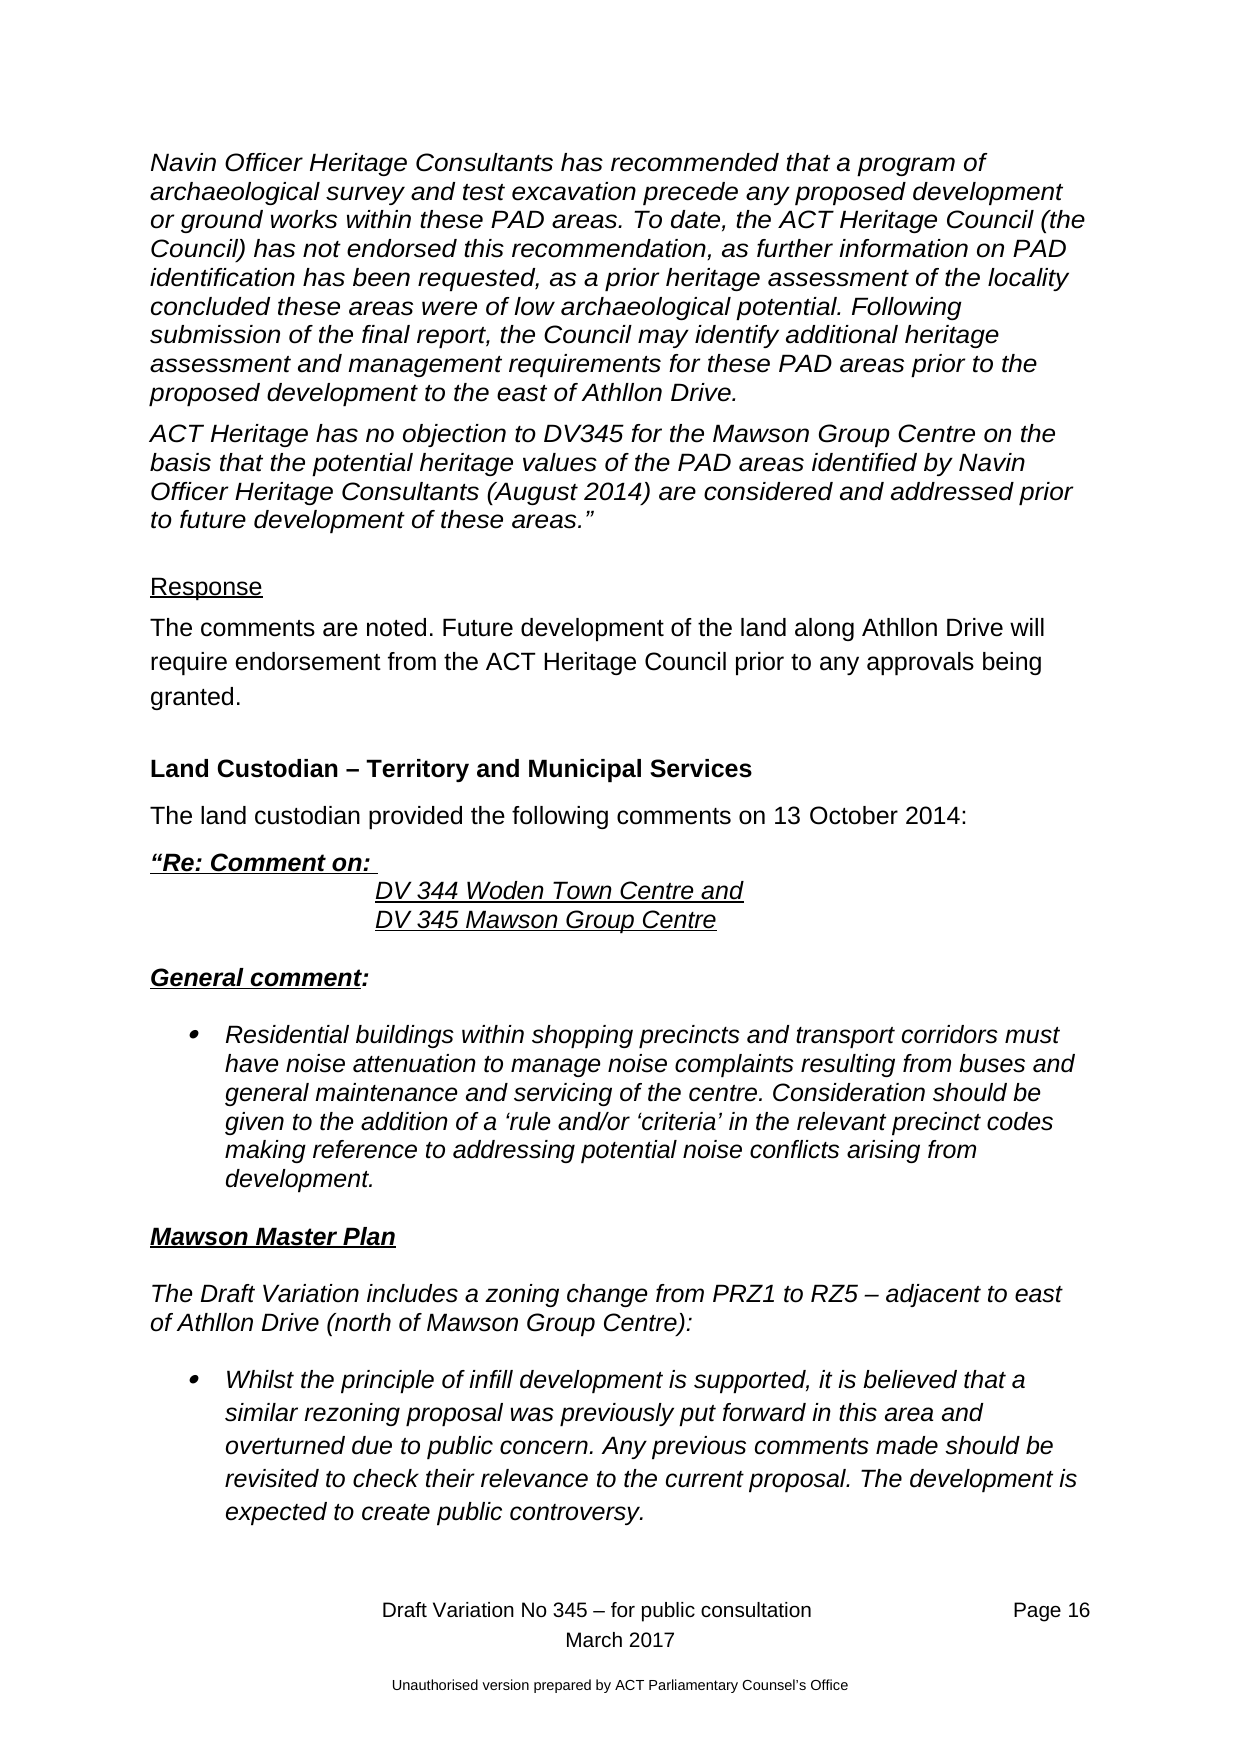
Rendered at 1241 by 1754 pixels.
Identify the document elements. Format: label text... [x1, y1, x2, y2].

text General comment: [150, 963, 1090, 991]
text ACT Heritage has no objection to DV345 for the Mawson Group Centre on the basis that the potential heritage values of the PAD areas identified by Navin Officer Heritage Consultants (August 2014) are considered and addressed prior to future development of these areas.” [150, 419, 1090, 534]
text Navin Officer Heritage Consultants has recommended that a program of archaeological survey and test excavation precede any proposed development or ground works within these PAD areas. To date, the ACT Heritage Council (the Council) has not endorsed this recommendation, as further information on PAD identification has been requested, as a prior heritage assessment of the locality concluded these areas were of low archaeological potential. Following submission of the final report, the Council may identify additional heritage assessment and management requirements for these PAD areas prior to the proposed development to the east of Athllon Drive. [150, 148, 1090, 406]
text Response [150, 571, 1090, 600]
text DV 344 Woden Town Centre and [300, 876, 1090, 905]
text The land custodian provided the following comments on 13 October 2014: [150, 801, 1090, 829]
text DV 345 Mawson Group Centre [300, 905, 1090, 934]
text “Re: Comment on: [150, 848, 1090, 876]
title Land Custodian – Territory and Municipal Services [150, 754, 1090, 782]
text The comments are noted. Future development of the land along Athllon Drive will require endorsement from the ACT Heritage Council prior to any approvals being granted. [150, 613, 1090, 710]
list Whilst the principle of infill development is supported, it is believed that a similar rezoning proposal was previously put forward in this area and overturned due to public concern. Any previous comments made should be revisited to check their relevance to the current proposal. The development is expected to create public controversy. [187, 1365, 1090, 1526]
text The Draft Variation includes a zoning change from PRZ1 to RZ5 – adjacent to east of Athllon Drive (north of Mawson Group Centre): [150, 1279, 1090, 1336]
text Mawson Master Plan [150, 1221, 1090, 1250]
list Residential buildings within shopping precincts and transport corridors must have noise attenuation to manage noise complaints resulting from buses and general maintenance and servicing of the centre. Consideration should be given to the addition of a ‘rule and/or ‘criteria’ in the relevant precinct codes making reference to addressing potential noise conflicts arising from development. [187, 1020, 1090, 1193]
